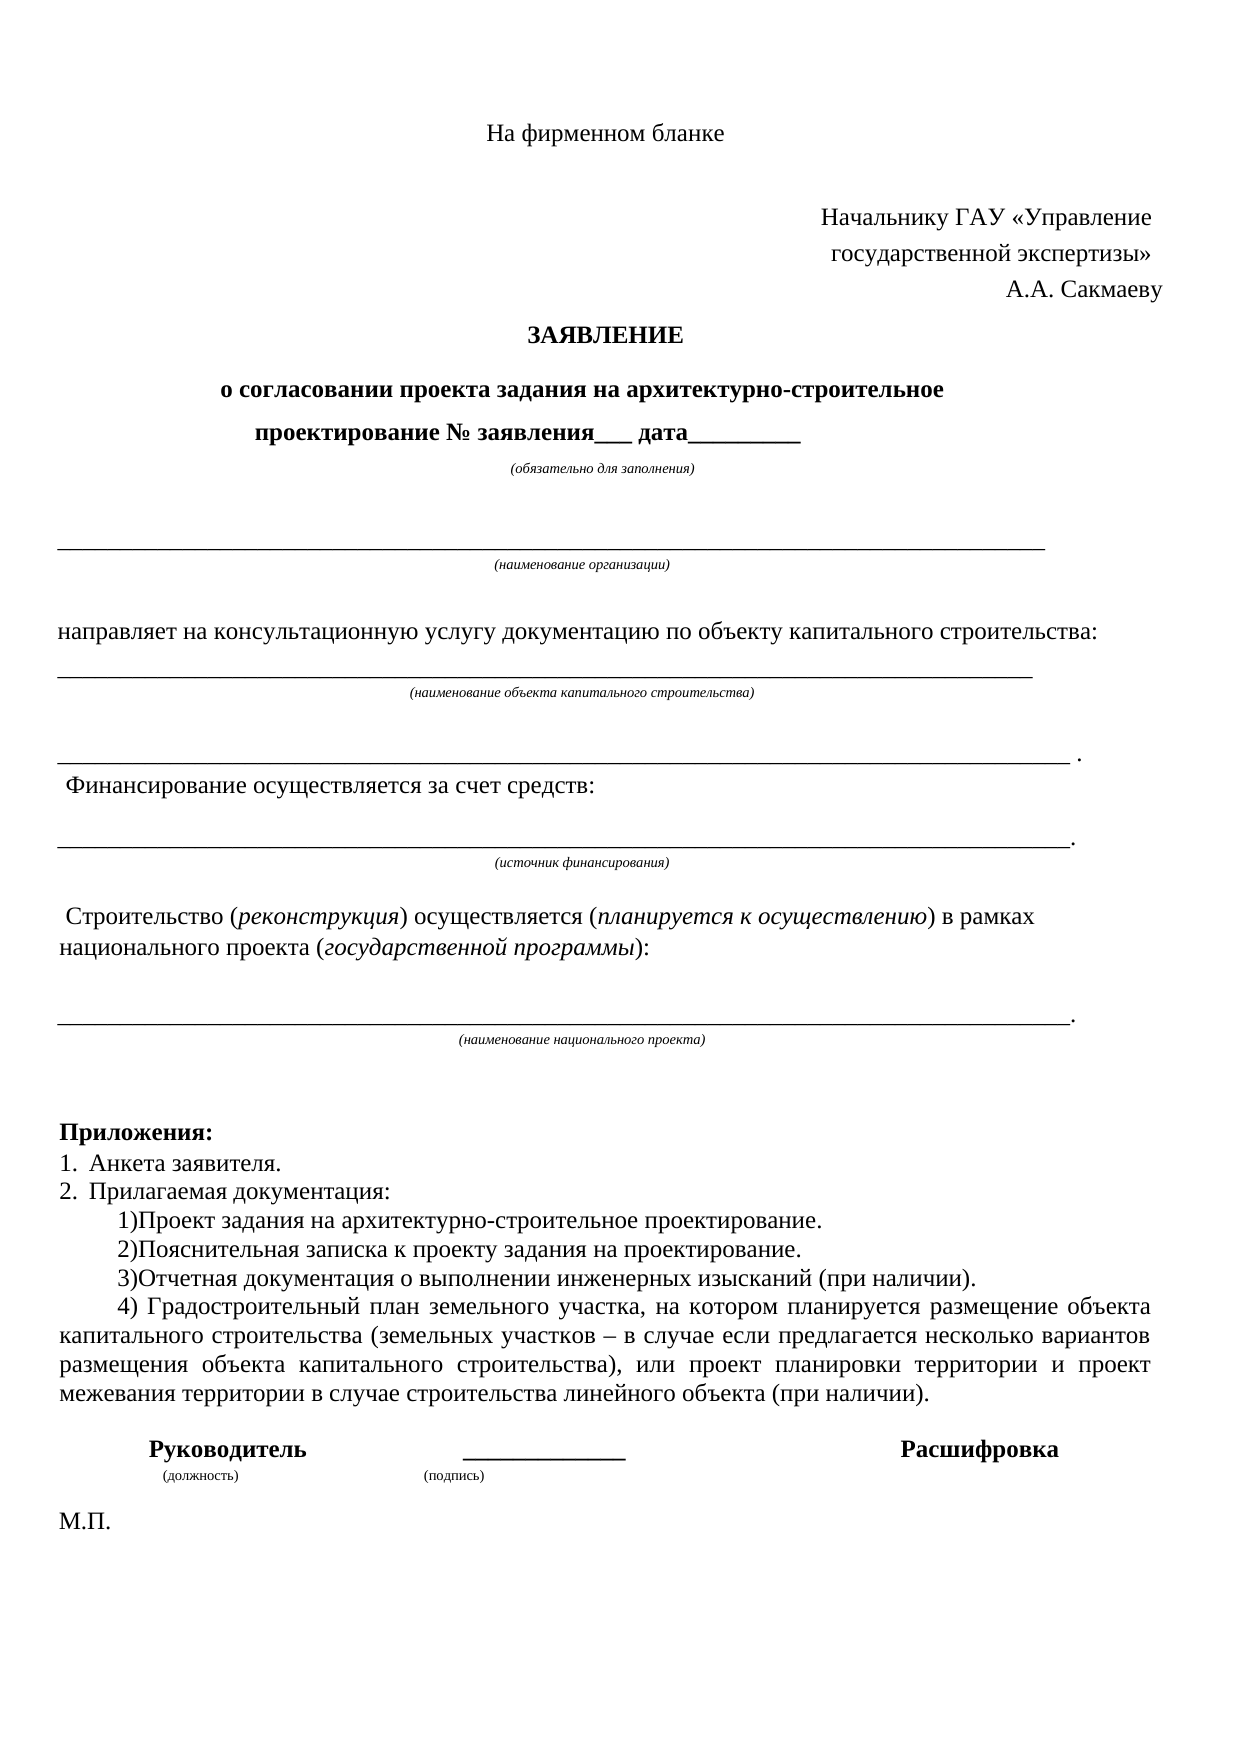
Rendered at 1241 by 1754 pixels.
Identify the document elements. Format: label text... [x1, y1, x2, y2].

text (источник финансирования) [59, 854, 1105, 883]
text _________________________________________________________________________________. [57, 999, 1106, 1028]
text 3)Отчетная документация о выполнении инженерных изысканий (при наличии). [59, 1263, 1152, 1291]
text _________________________________________________________________________________. [57, 822, 1106, 851]
text _______________________________________________________________________________ [57, 524, 1106, 553]
list Прилагаемая документация: [59, 1176, 1152, 1205]
text Финансирование осуществляется за счет средств: [59, 770, 1152, 798]
text (должность) (подпись) М.П. [57, 1467, 537, 1535]
text ______________________________________________________________________________ [57, 652, 1106, 680]
text (обязательно для заполнения) [57, 460, 1149, 488]
text (наименование организации) [59, 556, 1105, 585]
text (наименование национального проекта) [59, 1031, 1105, 1060]
text Строительство (реконструкция) осуществляется (планируется к осуществлению) в рамках национального проекта (государственной программы): [59, 901, 1152, 961]
list Анкета заявителя. [59, 1148, 1152, 1176]
text ЗАЯВЛЕНИЕ [59, 320, 1152, 349]
text государственной экспертизы» [57, 238, 1152, 267]
text На фирменном бланке [59, 118, 1152, 147]
text Начальнику ГАУ «Управление [57, 202, 1152, 230]
text 2)Пояснительная записка к проекту задания на проектирование. [59, 1234, 1152, 1263]
text Приложения: [59, 1117, 1152, 1145]
text (наименование объекта капитального строительства) [59, 683, 1105, 712]
text 1)Проект задания на архитектурно-строительное проектирование. [59, 1205, 1152, 1234]
text 4) Градостроительный план земельного участка, на котором планируется размещение объекта капитального строительства (земельных участков – в случае если предлагается несколько вариантов размещения объекта капитального строительства), или проект планировки территории и проект межевания территории в случае строительства линейного объекта (при наличии). [59, 1291, 1152, 1406]
text Руководитель _____________ Расшифровка [59, 1434, 1148, 1463]
text направляет на консультационную услугу документацию по объекту капитального строительства: [57, 616, 1106, 645]
text о согласовании проекта задания на архитектурно-строительное проектирование № заявления___ дата_________ [59, 374, 996, 446]
text _________________________________________________________________________________ . [57, 738, 1106, 767]
text А.А. Сакмаеву [57, 274, 1152, 303]
